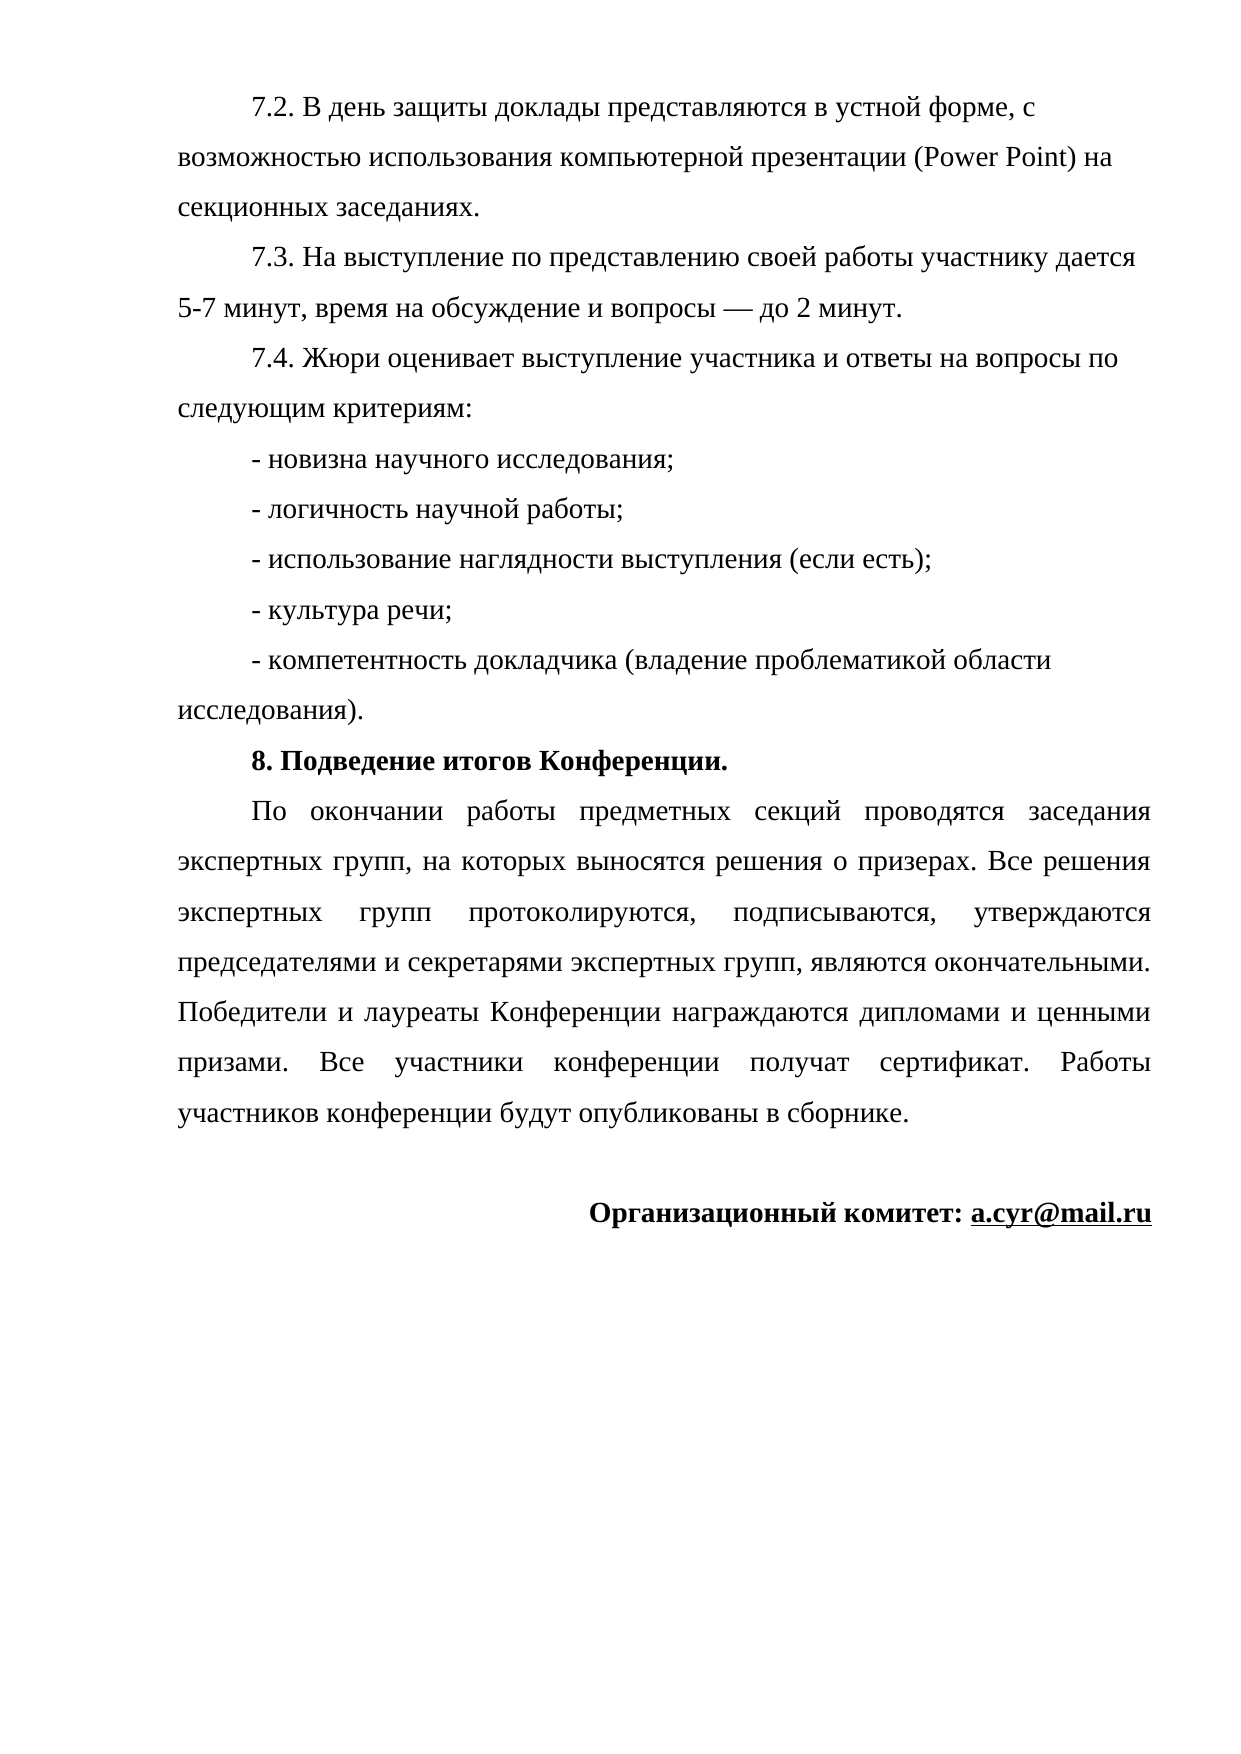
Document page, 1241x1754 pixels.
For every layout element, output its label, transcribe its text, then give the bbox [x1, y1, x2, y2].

text 7.4. Жюри оценивает выступление участника и ответы на вопросы по следующим критериям: [177, 340, 1152, 424]
text - компетентность докладчика (владение проблематикой области исследования). [177, 642, 1152, 726]
text 7.2. В день защиты доклады представляются в устной форме, с возможностью использования компьютерной презентации (Power Point) на секционных заседаниях. [177, 89, 1152, 223]
text 7.3. На выступление по представлению своей работы участнику дается 5-7 минут, время на обсуждение и вопросы — до 2 минут. [177, 239, 1152, 323]
text - использование наглядности выступления (если есть); [177, 541, 1152, 575]
text - логичность научной работы; [177, 491, 1152, 525]
text 8. Подведение итогов Конференции. [177, 743, 1152, 776]
text - новизна научного исследования; [177, 441, 1152, 474]
text По окончании работы предметных секций проводятся заседания экспертных групп, на которых выносятся решения о призерах. Все решения экспертных групп протоколируются, подписываются, утверждаются председателями и секретарями экспертных групп, являются окончательными. Победители и лауреаты Конференции награждаются дипломами и ценными призами. Все участники конференции получат сертификат. Работы участников конференции будут опубликованы в сборнике. [177, 793, 1152, 1128]
text - культура речи; [177, 592, 1152, 625]
list Организационный комитет: a.cyr@mail.ru [148, 1196, 1152, 1229]
